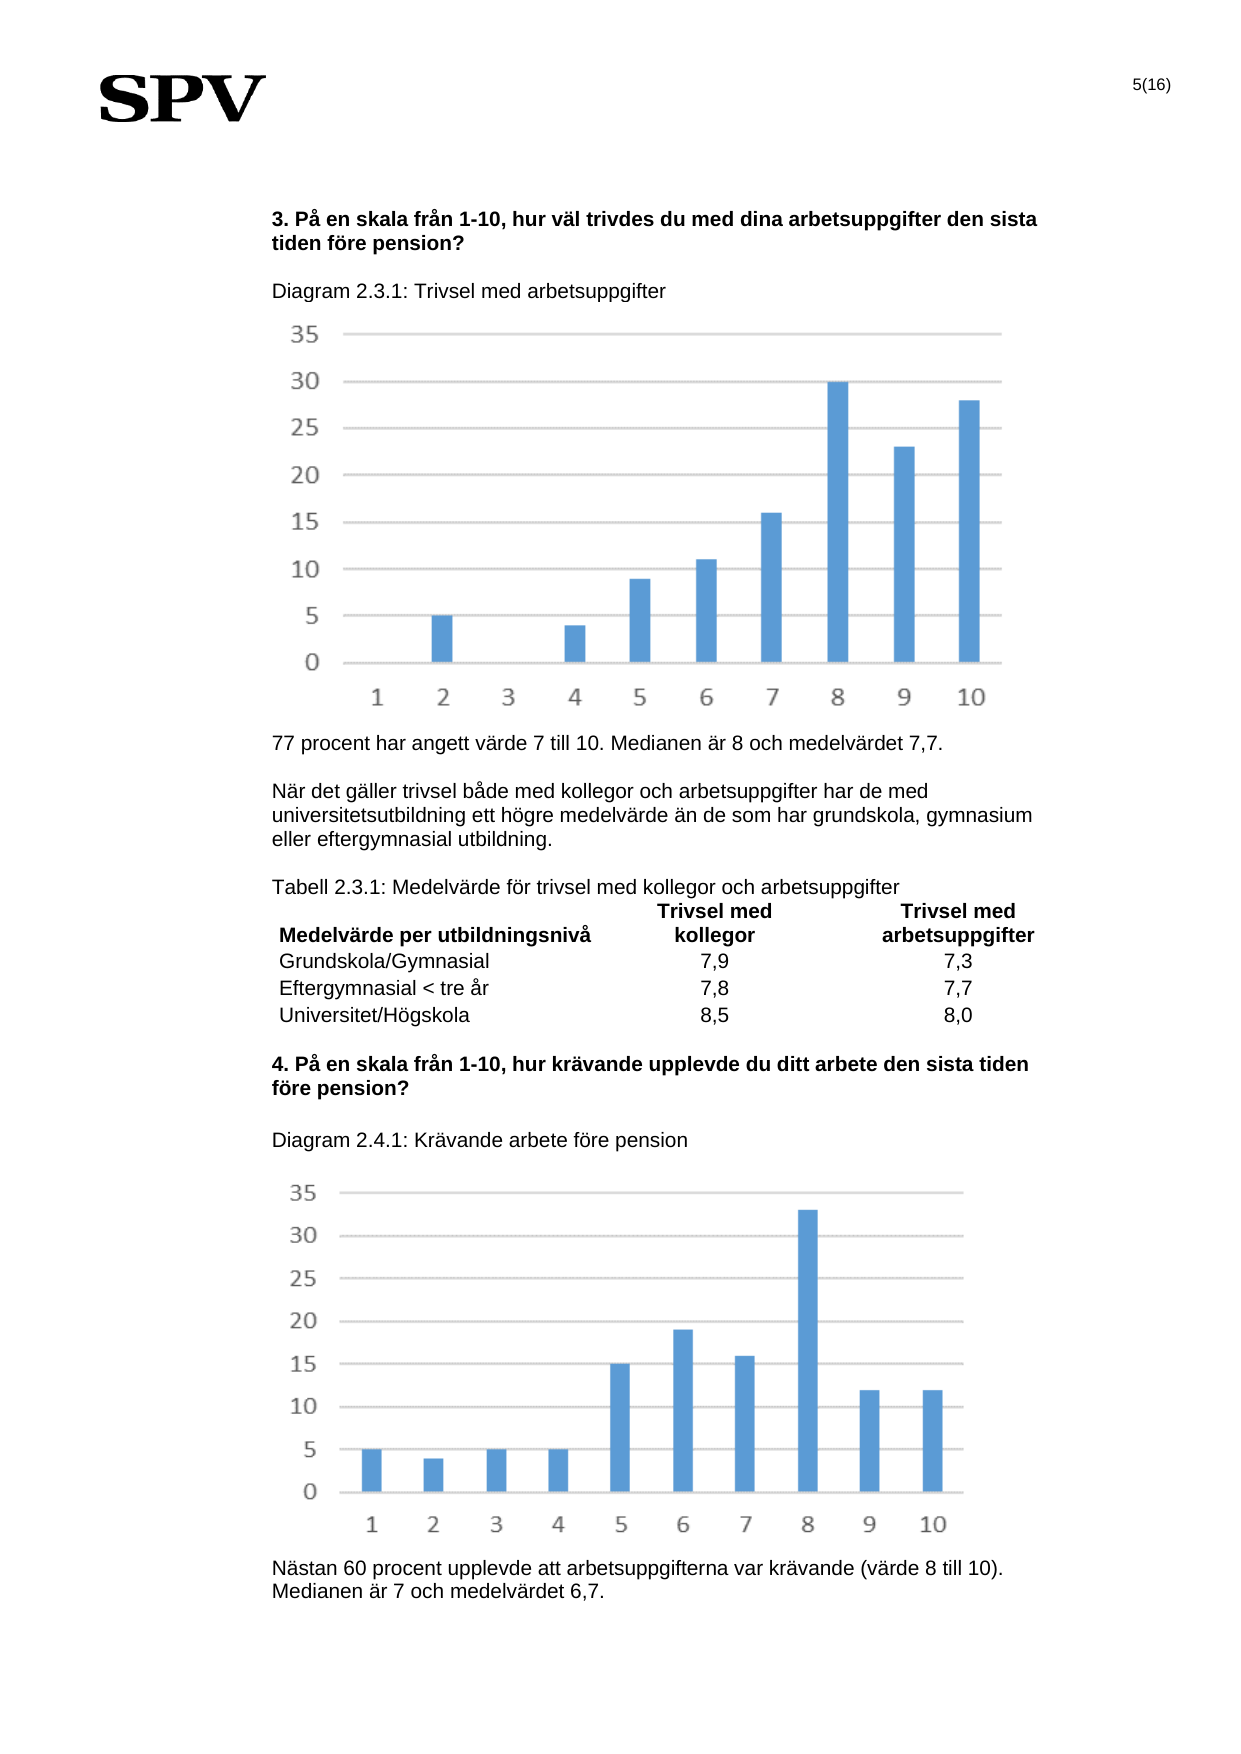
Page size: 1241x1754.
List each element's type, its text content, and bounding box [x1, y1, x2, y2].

text När det gäller trivsel både med kollegor och arbetsuppgifter har de med universitetsutbildning ett högre medelvärde än de som har grundskola, gymnasium eller eftergymnasial utbildning. [272, 779, 1069, 851]
table_cell 8,5 [611, 1000, 818, 1026]
table_header Trivsel med arbetsuppgifter [818, 899, 1098, 947]
subtitle 3. På en skala från 1-10, hur väl trivdes du med dina arbetsuppgifter den sista tiden före pension? [272, 207, 1069, 255]
table_cell Grundskola/Gymnasial [272, 947, 611, 973]
subtitle 4. På en skala från 1-10, hur krävande upplevde du ditt arbete den sista tiden före pension? [272, 1051, 1069, 1099]
text 77 procent har angett värde 7 till 10. Medianen är 8 och medelvärdet 7,7. [272, 731, 1069, 755]
table_cell Eftergymnasial < tre år [272, 973, 611, 1000]
table_cell 7,9 [611, 947, 818, 973]
table_header Trivsel med kollegor [611, 899, 818, 947]
table_cell 8,0 [818, 1000, 1098, 1026]
table_cell 7,3 [818, 947, 1098, 973]
picture [100, 75, 266, 122]
text Nästan 60 procent upplevde att arbetsuppgifterna var krävande (värde 8 till 10). Medianen är 7 och medelvärdet 6,7. [272, 1555, 1069, 1603]
picture [271, 1164, 996, 1556]
table_cell Universitet/Högskola [272, 1000, 611, 1026]
picture [271, 302, 1036, 731]
text Tabell 2.3.1: Medelvärde för trivsel med kollegor och arbetsuppgifter [272, 875, 1069, 899]
table_cell 7,8 [611, 973, 818, 1000]
text Diagram 2.4.1: Krävande arbete före pension [272, 1128, 1069, 1152]
table_header Medelvärde per utbildningsnivå [272, 899, 611, 947]
table_cell 7,7 [818, 973, 1098, 1000]
